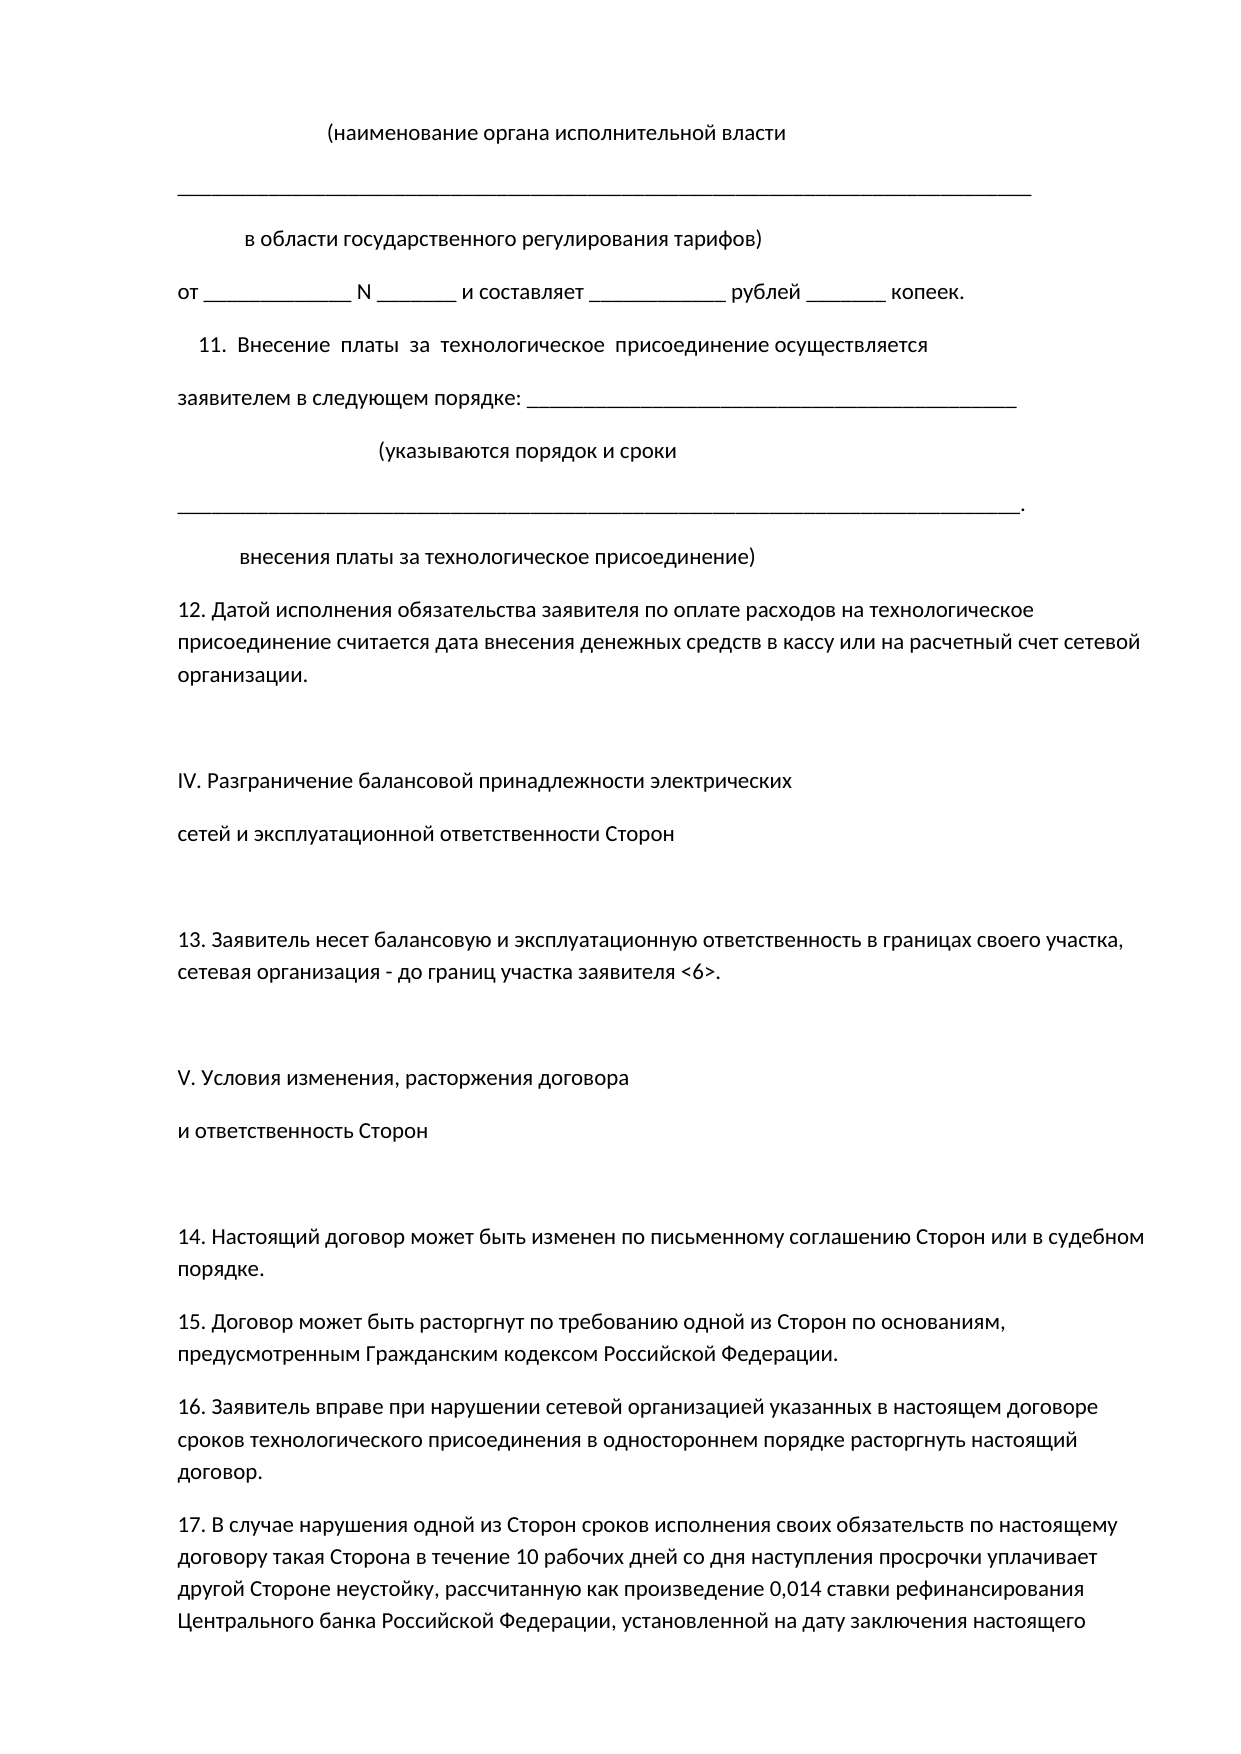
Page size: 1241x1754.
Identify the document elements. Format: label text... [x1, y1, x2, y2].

text 13. Заявитель несет балансовую и эксплуатационную ответственность в границах своего участка, сетевая организация - до границ участка заявителя <6>. [177, 925, 1152, 985]
text 11. Внесение платы за технологическое присоединение осуществляется [177, 330, 1152, 358]
text V. Условия изменения, расторжения договора [177, 1063, 1152, 1091]
text и ответственность Сторон [177, 1116, 1152, 1144]
text (наименование органа исполнительной власти [177, 118, 1152, 146]
text __________________________________________________________________________. [177, 489, 1152, 517]
text (указываются порядок и сроки [177, 436, 1152, 464]
text ___________________________________________________________________________ [177, 171, 1152, 199]
text заявителем в следующем порядке: ___________________________________________ [177, 383, 1152, 411]
text 14. Настоящий договор может быть изменен по письменному соглашению Сторон или в судебном порядке. [177, 1222, 1152, 1282]
text 15. Договор может быть расторгнут по требованию одной из Сторон по основаниям, предусмотренным Гражданским кодексом Российской Федерации. [177, 1307, 1152, 1367]
text сетей и эксплуатационной ответственности Сторон [177, 819, 1152, 847]
text внесения платы за технологическое присоединение) [177, 542, 1152, 570]
text в области государственного регулирования тарифов) [177, 224, 1152, 252]
text 12. Датой исполнения обязательства заявителя по оплате расходов на технологическое присоединение считается дата внесения денежных средств в кассу или на расчетный счет сетевой организации. [177, 595, 1152, 688]
text IV. Разграничение балансовой принадлежности электрических [177, 766, 1152, 794]
text 16. Заявитель вправе при нарушении сетевой организацией указанных в настоящем договоре сроков технологического присоединения в одностороннем порядке расторгнуть настоящий договор. [177, 1392, 1152, 1485]
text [177, 1510, 1152, 1634]
text от _____________ N _______ и составляет ____________ рублей _______ копеек. [177, 277, 1152, 305]
